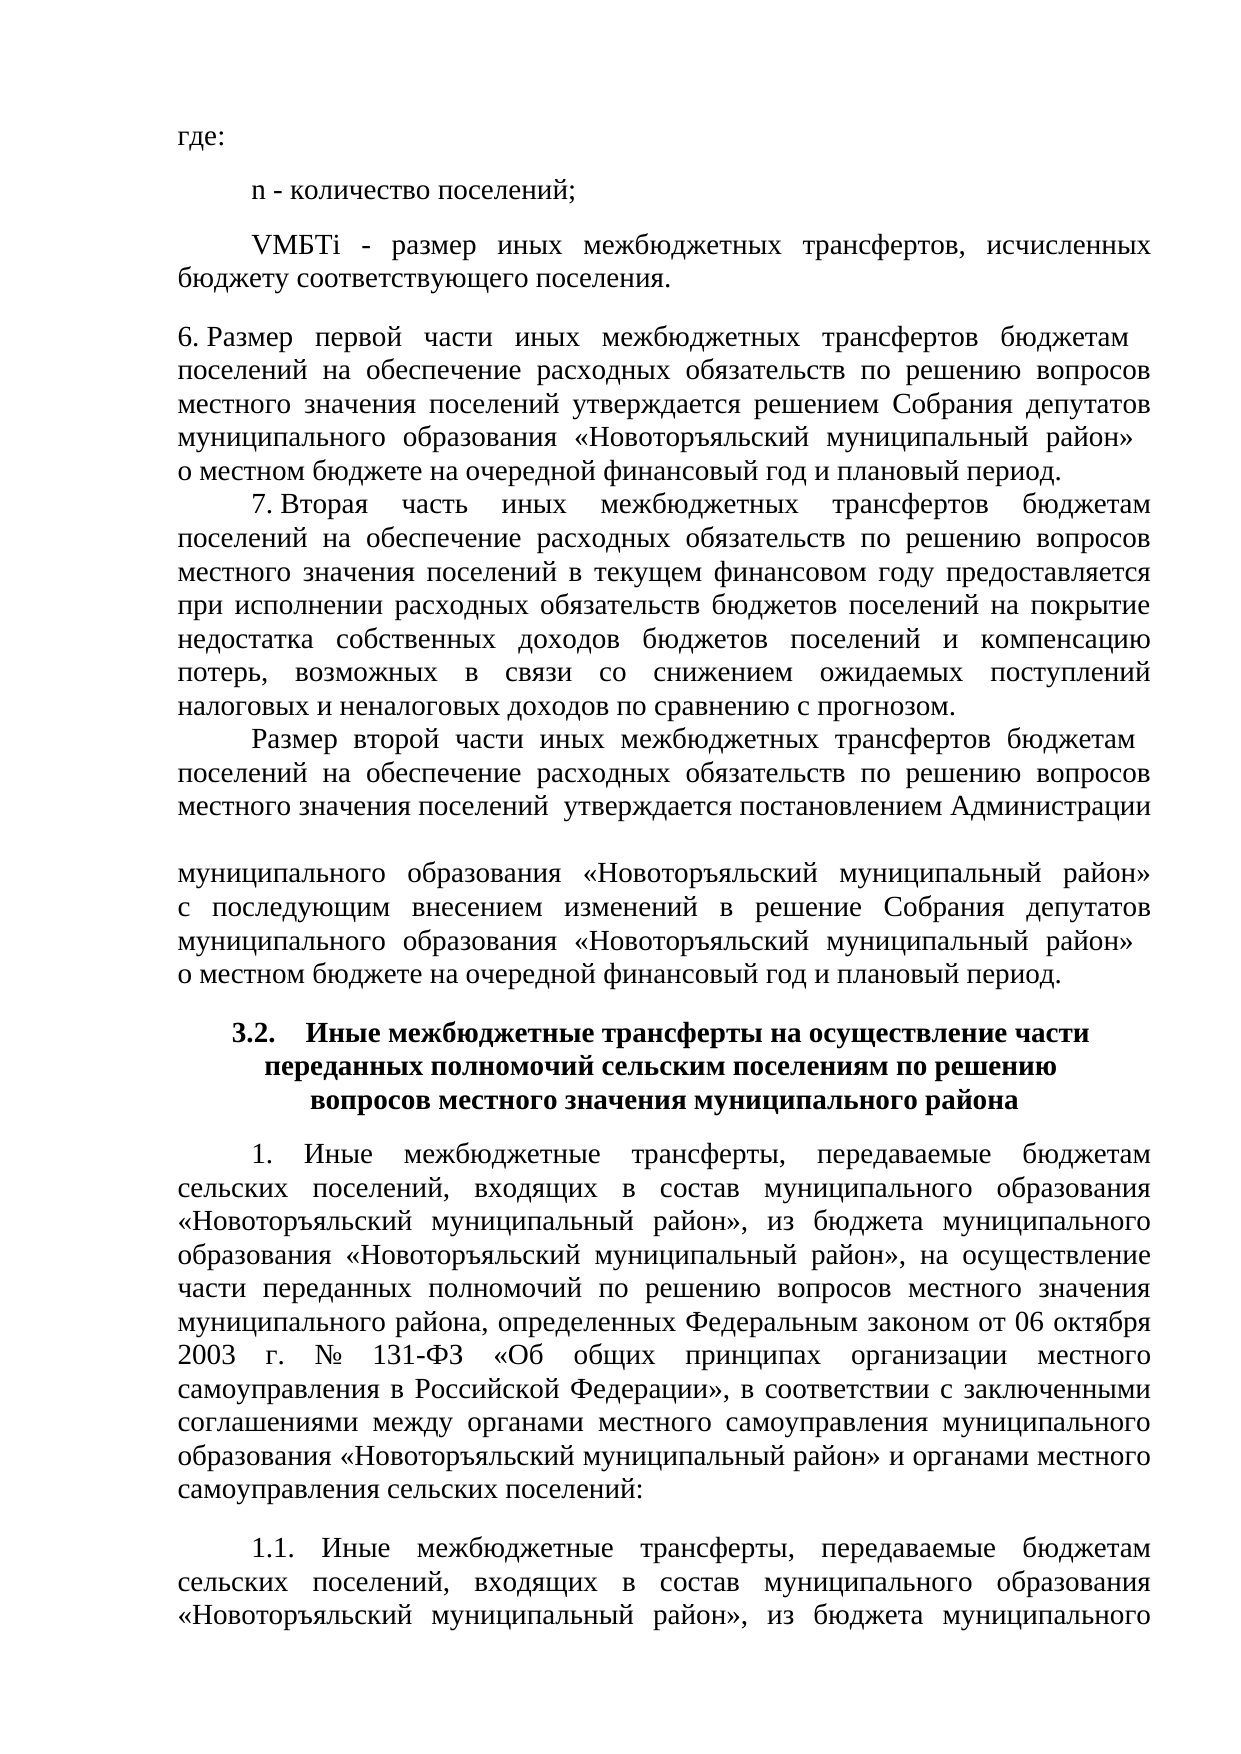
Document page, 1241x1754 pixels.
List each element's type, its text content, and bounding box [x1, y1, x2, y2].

list Иные межбюджетные трансферты на осуществление части переданных полномочий сельским поселениям по решению вопросов местного значения муниципального района [177, 1015, 1152, 1115]
text n - количество поселений; [177, 172, 1152, 206]
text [177, 1530, 1152, 1631]
text где: [177, 118, 1152, 152]
text VМБТi - размер иных межбюджетных трансфертов, исчисленных бюджету соответствующего поселения. [177, 227, 1152, 294]
text 1. Иные межбюджетные трансферты, передаваемые бюджетам сельских поселений, входящих в состав муниципального образования «Новоторъяльский муниципальный район», из бюджета муниципального образования «Новоторъяльский муниципальный район», на осуществление части переданных полномочий по решению вопросов местного значения муниципального района, определенных Федеральным законом от 06 октября 2003 г. № 131-ФЗ «Об общих принципах организации местного самоуправления в Российской Федерации», в соответствии с заключенными соглашениями между органами местного самоуправления муниципального образования «Новоторъяльский муниципальный район» и органами местного самоуправления сельских поселений: [177, 1136, 1152, 1505]
text 6. Размер первой части иных межбюджетных трансфертов бюджетам поселений на обеспечение расходных обязательств по решению вопросов местного значения поселений утверждается решением Собрания депутатов муниципального образования «Новоторъяльский муниципальный район» о местном бюджете на очередной финансовый год и плановый период. [177, 319, 1152, 487]
text 7. Вторая часть иных межбюджетных трансфертов бюджетам поселений на обеспечение расходных обязательств по решению вопросов местного значения поселений в текущем финансовом году предоставляется при исполнении расходных обязательств бюджетов поселений на покрытие недостатка собственных доходов бюджетов поселений и компенсацию потерь, возможных в связи со снижением ожидаемых поступлений налоговых и неналоговых доходов по сравнению с прогнозом. [177, 487, 1152, 721]
text Размер второй части иных межбюджетных трансфертов бюджетам поселений на обеспечение расходных обязательств по решению вопросов местного значения поселений утверждается постановлением Администрации муниципального образования «Новоторъяльский муниципальный район» с последующим внесением изменений в решение Собрания депутатов муниципального образования «Новоторъяльский муниципальный район» о местном бюджете на очередной финансовый год и плановый период. [177, 721, 1152, 990]
